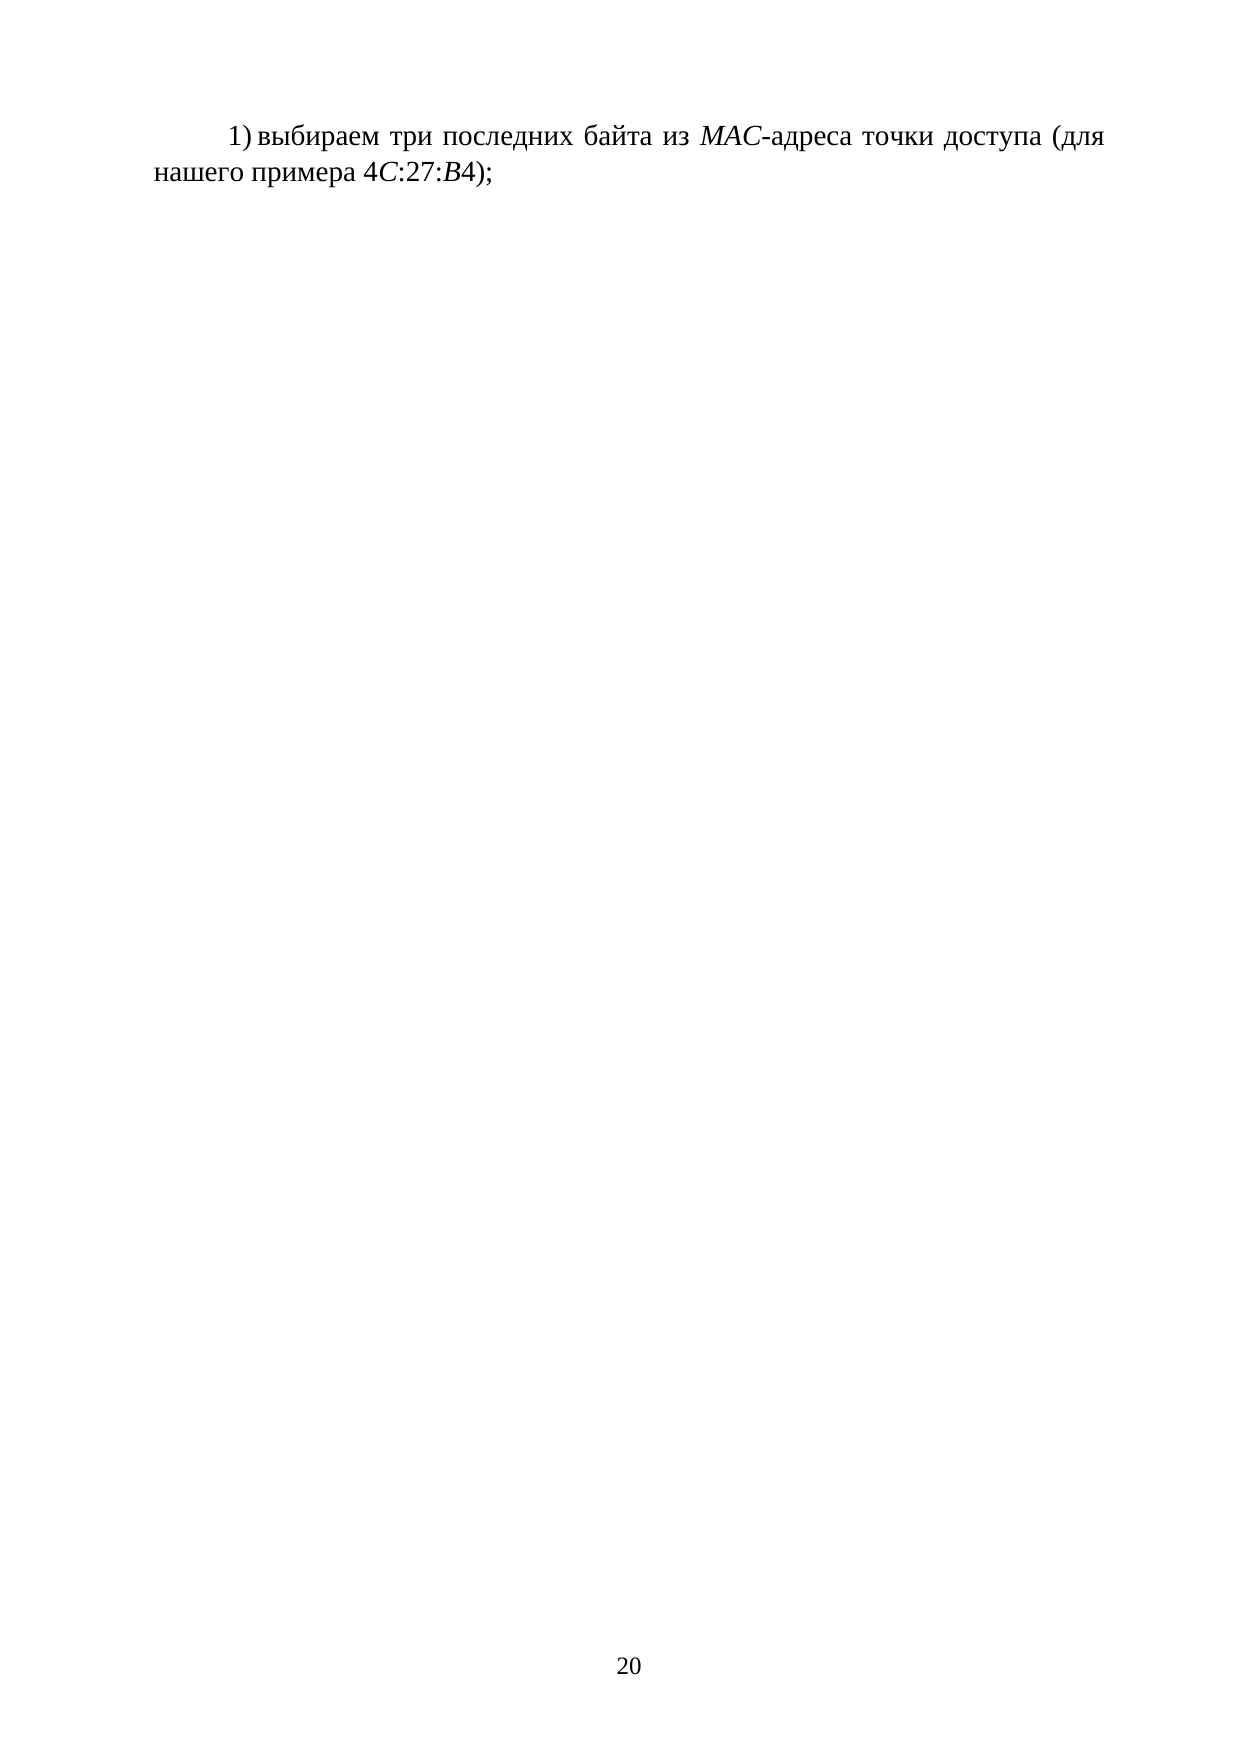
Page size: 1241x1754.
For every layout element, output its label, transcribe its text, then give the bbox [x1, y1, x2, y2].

list выбираем три последних байта из MAC-адреса точки доступа (для нашего примера 4C:27:B4); [153, 118, 1104, 188]
